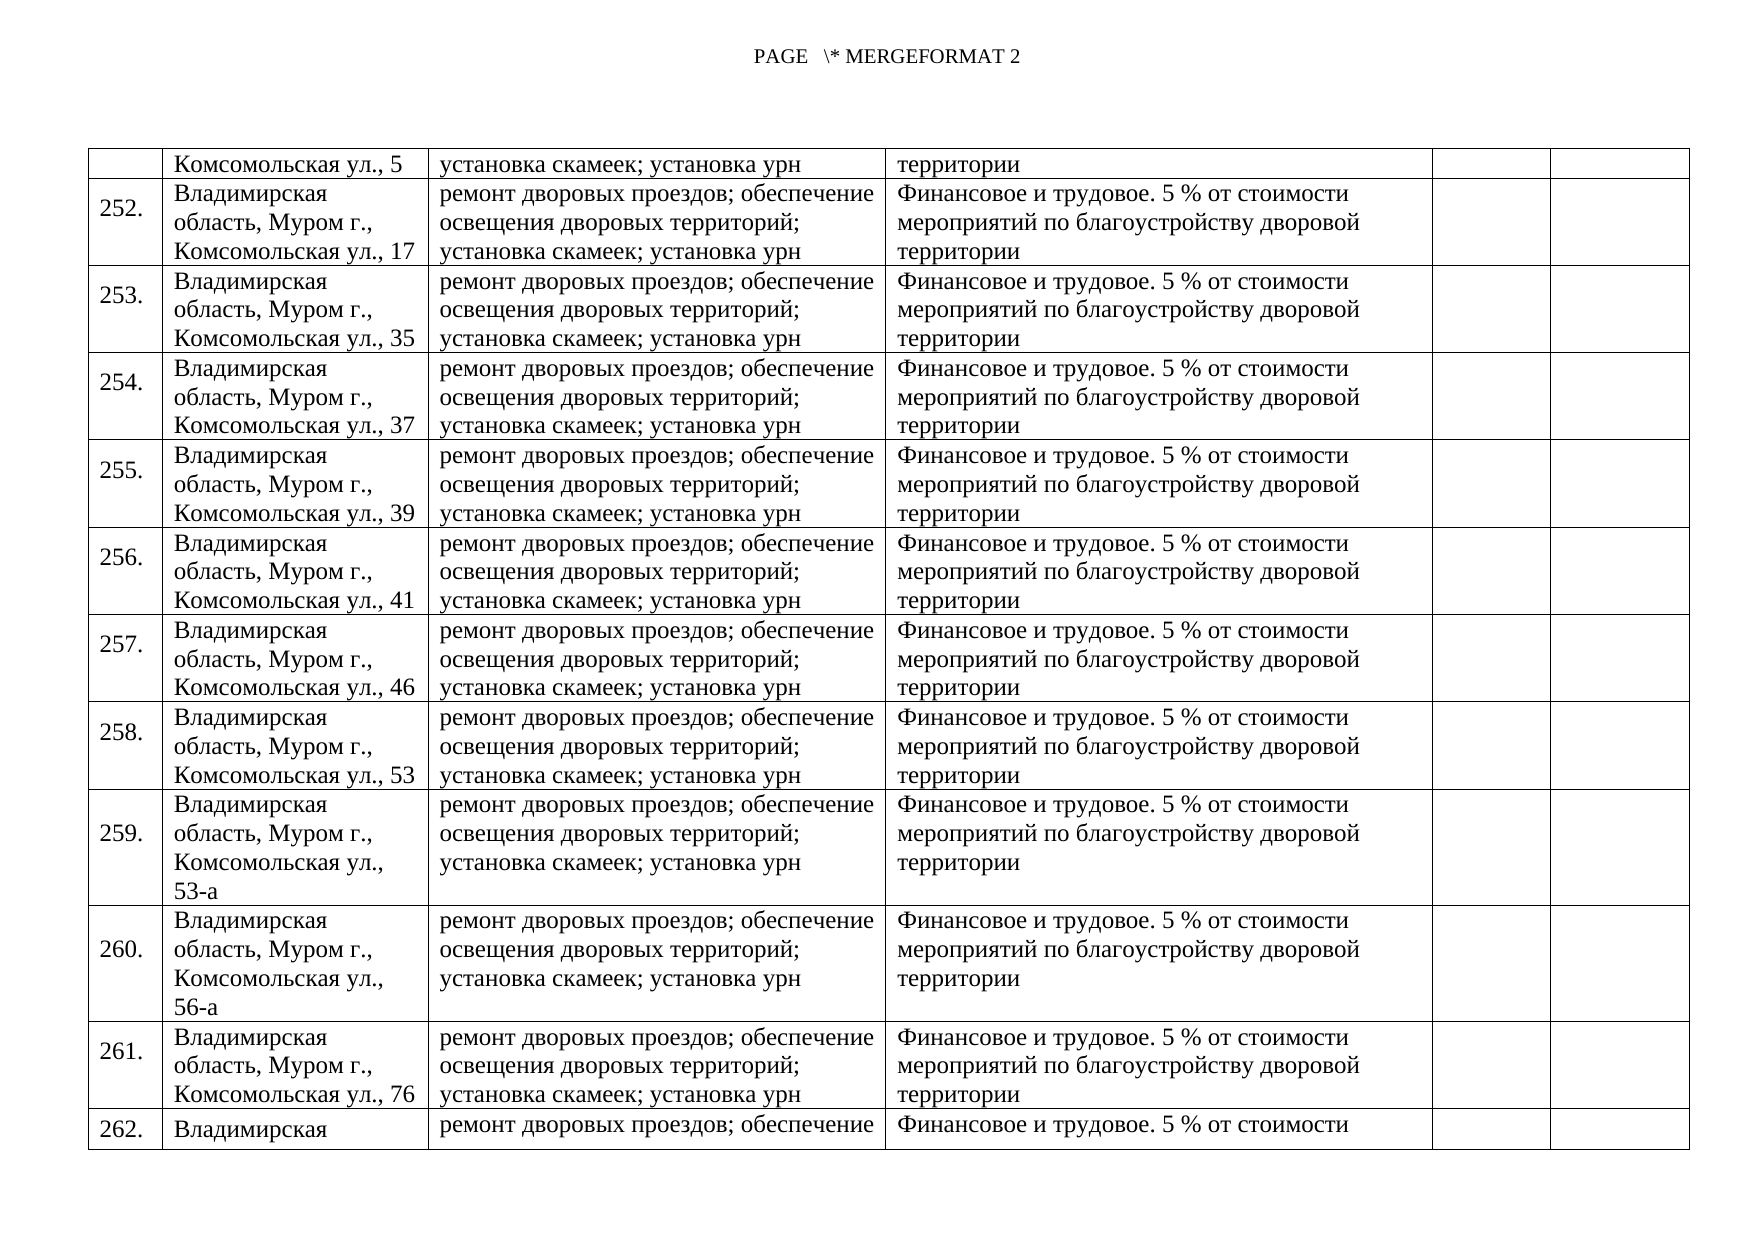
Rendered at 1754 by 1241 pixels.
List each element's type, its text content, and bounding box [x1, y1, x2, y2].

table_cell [163, 149, 428, 177]
table_cell Финансовое и трудовое. 5 % от стоимости мероприятий по благоустройству дворовой территории [886, 528, 1432, 614]
table_cell Финансовое и трудовое. 5 % от стоимости мероприятий по благоустройству дворовой территории [886, 1022, 1432, 1108]
table_cell [1551, 615, 1689, 701]
table_cell ремонт дворовых проездов; обеспечение освещения дворовых территорий; установка скамеек; установка урн [429, 615, 885, 701]
table_cell [1551, 790, 1689, 904]
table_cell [886, 1109, 1432, 1148]
table_cell Владимирская область, Муром г., Комсомольская ул., 53 [163, 702, 428, 788]
table_cell Финансовое и трудовое. 5 % от стоимости мероприятий по благоустройству дворовой территории [886, 615, 1432, 701]
table_cell [1433, 149, 1550, 177]
table_cell [1433, 1109, 1550, 1148]
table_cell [429, 1109, 885, 1148]
table_cell [89, 528, 162, 614]
table_cell [1551, 702, 1689, 788]
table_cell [429, 149, 885, 177]
table_cell Владимирская область, Муром г., Комсомольская ул., 41 [163, 528, 428, 614]
table_cell [1551, 149, 1689, 177]
table_cell [89, 615, 162, 701]
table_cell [886, 149, 1432, 177]
table_cell Финансовое и трудовое. 5 % от стоимости мероприятий по благоустройству дворовой территории [886, 440, 1432, 527]
table_cell ремонт дворовых проездов; обеспечение освещения дворовых территорий; установка скамеек; установка урн [429, 179, 885, 265]
table_cell [1551, 1022, 1689, 1108]
table_cell Владимирская область, Муром г., Комсомольская ул., 76 [163, 1022, 428, 1108]
table_cell [1551, 179, 1689, 265]
table_cell [1551, 353, 1689, 439]
table_cell ремонт дворовых проездов; обеспечение освещения дворовых территорий; установка скамеек; установка урн [429, 702, 885, 788]
table_cell Финансовое и трудовое. 5 % от стоимости мероприятий по благоустройству дворовой территории [886, 266, 1432, 352]
table_cell [89, 1109, 162, 1148]
table_cell [89, 440, 162, 527]
table_cell [1551, 266, 1689, 352]
table_cell [1433, 906, 1550, 1021]
table_cell ремонт дворовых проездов; обеспечение освещения дворовых территорий; установка скамеек; установка урн [429, 440, 885, 527]
table_cell [1433, 353, 1550, 439]
table_cell [89, 1022, 162, 1108]
table_cell ремонт дворовых проездов; обеспечение освещения дворовых территорий; установка скамеек; установка урн [429, 1022, 885, 1108]
table_cell [89, 149, 162, 177]
table_cell [1551, 906, 1689, 1021]
table_cell Финансовое и трудовое. 5 % от стоимости мероприятий по благоустройству дворовой территории [886, 179, 1432, 265]
table_cell [1433, 528, 1550, 614]
table_cell Владимирская область, Муром г., Комсомольская ул., 53-а [163, 790, 428, 904]
table_cell ремонт дворовых проездов; обеспечение освещения дворовых территорий; установка скамеек; установка урн [429, 266, 885, 352]
table_cell Финансовое и трудовое. 5 % от стоимости мероприятий по благоустройству дворовой территории [886, 702, 1432, 788]
table_cell [1433, 440, 1550, 527]
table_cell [163, 1109, 428, 1148]
table_cell ремонт дворовых проездов; обеспечение освещения дворовых территорий; установка скамеек; установка урн [429, 906, 885, 1021]
table_cell [1433, 790, 1550, 904]
table_cell [1433, 1022, 1550, 1108]
table_cell Финансовое и трудовое. 5 % от стоимости мероприятий по благоустройству дворовой территории [886, 906, 1432, 1021]
table_cell [89, 790, 162, 904]
table_cell Владимирская область, Муром г., Комсомольская ул., 46 [163, 615, 428, 701]
table_cell Финансовое и трудовое. 5 % от стоимости мероприятий по благоустройству дворовой территории [886, 790, 1432, 904]
table_cell ремонт дворовых проездов; обеспечение освещения дворовых территорий; установка скамеек; установка урн [429, 353, 885, 439]
table_cell [89, 702, 162, 788]
table_cell [89, 906, 162, 1021]
table_cell [1433, 179, 1550, 265]
table_cell [89, 266, 162, 352]
table_cell [1433, 615, 1550, 701]
table_cell [1551, 1109, 1689, 1148]
table_cell Владимирская область, Муром г., Комсомольская ул., 56-а [163, 906, 428, 1021]
table_cell Владимирская область, Муром г., Комсомольская ул., 37 [163, 353, 428, 439]
table_cell [1551, 528, 1689, 614]
table_cell ремонт дворовых проездов; обеспечение освещения дворовых территорий; установка скамеек; установка урн [429, 790, 885, 904]
table_cell [89, 353, 162, 439]
table_cell Владимирская область, Муром г., Комсомольская ул., 17 [163, 179, 428, 265]
table_cell [1433, 702, 1550, 788]
table_cell [89, 179, 162, 265]
table_cell Владимирская область, Муром г., Комсомольская ул., 39 [163, 440, 428, 527]
table_cell Финансовое и трудовое. 5 % от стоимости мероприятий по благоустройству дворовой территории [886, 353, 1432, 439]
table_cell ремонт дворовых проездов; обеспечение освещения дворовых территорий; установка скамеек; установка урн [429, 528, 885, 614]
table_cell [1433, 266, 1550, 352]
table_cell Владимирская область, Муром г., Комсомольская ул., 35 [163, 266, 428, 352]
table_cell [1551, 440, 1689, 527]
